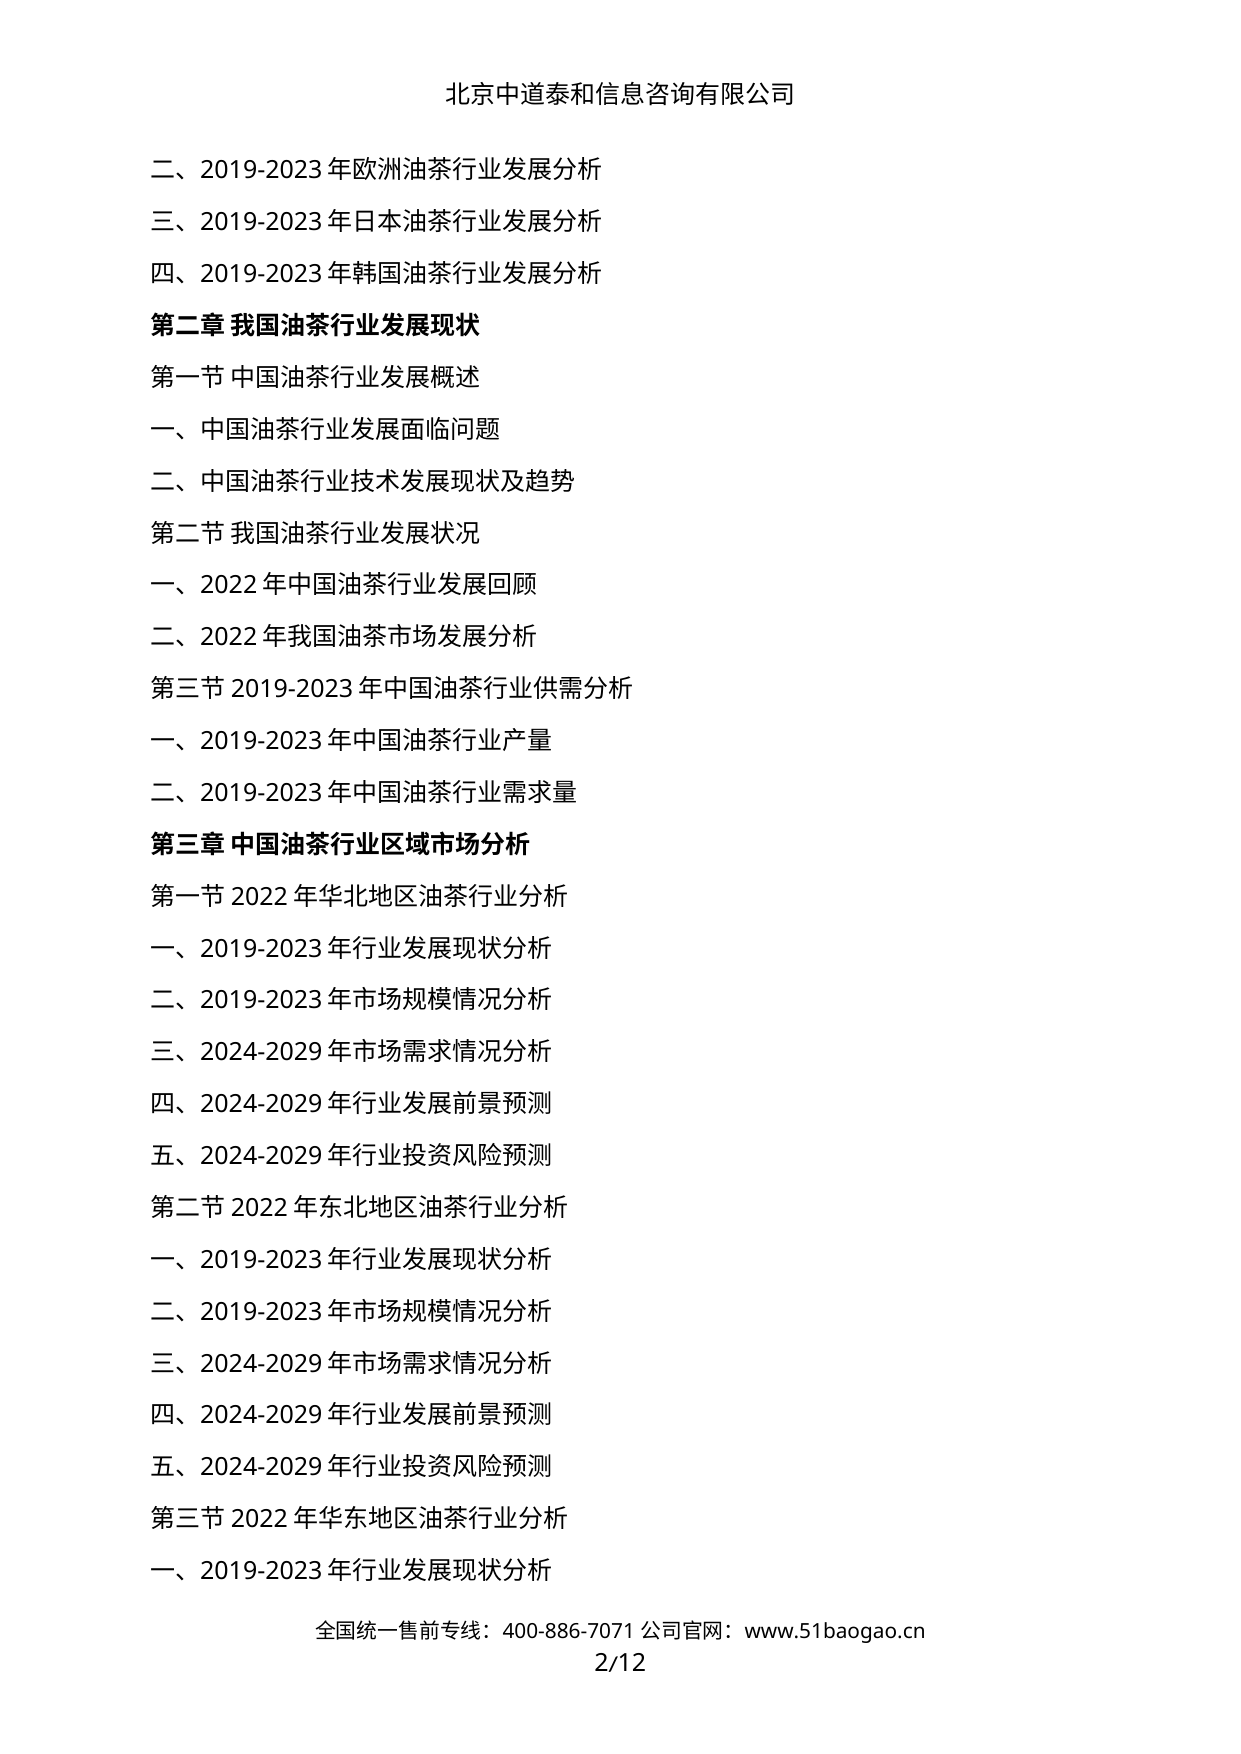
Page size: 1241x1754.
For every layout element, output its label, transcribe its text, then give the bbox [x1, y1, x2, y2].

text 一、2022年中国油茶行业发展回顾 [150, 565, 1090, 601]
text 一、中国油茶行业发展面临问题 [150, 409, 1090, 446]
text 二、中国油茶行业技术发展现状及趋势 [150, 461, 1090, 497]
text 第三章 中国油茶行业区域市场分析 [150, 824, 1090, 861]
text 二、2019-2023年市场规模情况分析 [150, 980, 1090, 1016]
text 第一节 2022年华北地区油茶行业分析 [150, 876, 1090, 912]
text 五、2024-2029年行业投资风险预测 [150, 1447, 1090, 1483]
text 四、2024-2029年行业发展前景预测 [150, 1395, 1090, 1431]
text 二、2019-2023年市场规模情况分析 [150, 1291, 1090, 1327]
text 二、2022年我国油茶市场发展分析 [150, 617, 1090, 653]
text 三、2024-2029年市场需求情况分析 [150, 1032, 1090, 1068]
text 一、2019-2023年行业发展现状分析 [150, 1239, 1090, 1276]
text 一、2019-2023年行业发展现状分析 [150, 928, 1090, 964]
text 四、2024-2029年行业发展前景预测 [150, 1084, 1090, 1120]
text 一、2019-2023年行业发展现状分析 [150, 1551, 1090, 1587]
text 第一节 中国油茶行业发展概述 [150, 357, 1090, 394]
text 第二节 我国油茶行业发展状况 [150, 513, 1090, 549]
text 二、2019-2023年欧洲油茶行业发展分析 [150, 150, 1090, 186]
text 第二节 2022年东北地区油茶行业分析 [150, 1187, 1090, 1224]
text 四、2019-2023年韩国油茶行业发展分析 [150, 254, 1090, 290]
text 五、2024-2029年行业投资风险预测 [150, 1136, 1090, 1172]
text 第二章 我国油茶行业发展现状 [150, 306, 1090, 342]
text 一、2019-2023年中国油茶行业产量 [150, 721, 1090, 757]
text 二、2019-2023年中国油茶行业需求量 [150, 772, 1090, 809]
text 第三节 2022年华东地区油茶行业分析 [150, 1499, 1090, 1535]
text 第三节 2019-2023年中国油茶行业供需分析 [150, 669, 1090, 705]
text 三、2019-2023年日本油茶行业发展分析 [150, 202, 1090, 238]
text 三、2024-2029年市场需求情况分析 [150, 1343, 1090, 1379]
